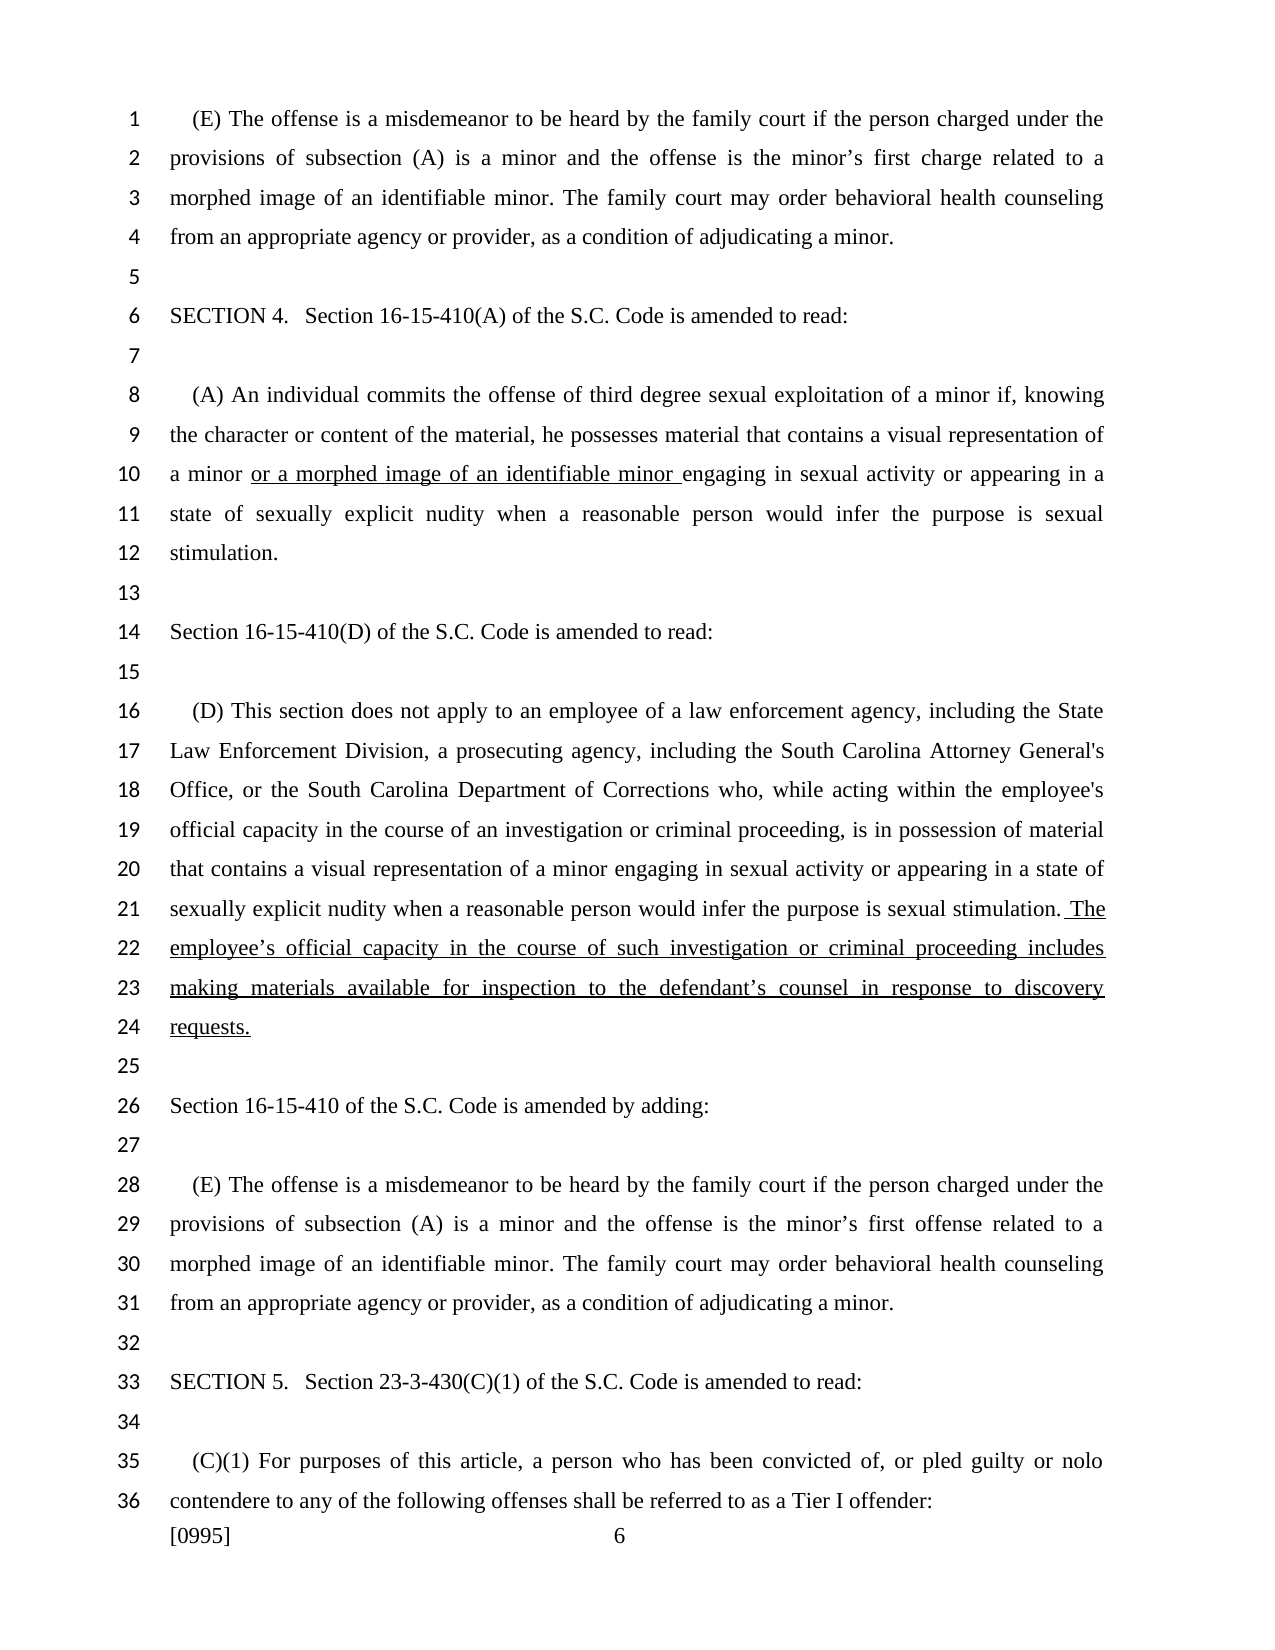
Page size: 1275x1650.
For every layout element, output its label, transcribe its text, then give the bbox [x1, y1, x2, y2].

text Section 16-15-410 of the S.C. Code is amended by adding: [169, 1092, 1106, 1118]
text (A) An individual commits the offense of third degree sexual exploitation of a minor if, knowing the character or content of the material, he possesses material that contains a visual representation of a minor or a morphed image of an identifiable minor engaging in sexual activity or appearing in a state of sexually explicit nudity when a reasonable person would infer the purpose is sexual stimulation. [169, 381, 1106, 566]
text (E) The offense is a misdemeanor to be heard by the family court if the person charged under the provisions of subsection (A) is a minor and the offense is the minor’s first offense related to a morphed image of an identifiable minor. The family court may order behavioral health counseling from an appropriate agency or provider, as a condition of adjudicating a minor. [169, 1171, 1106, 1316]
text (D) This section does not apply to an employee of a law enforcement agency, including the State Law Enforcement Division, a prosecuting agency, including the South Carolina Attorney General's Office, or the South Carolina Department of Corrections who, while acting within the employee's official capacity in the course of an investigation or criminal proceeding, is in possession of material that contains a visual representation of a minor engaging in sexual activity or appearing in a state of sexually explicit nudity when a reasonable person would infer the purpose is sexual stimulation. The employee’s official capacity in the course of such investigation or criminal proceeding includes making materials available for inspection to the defendant’s counsel in response to discovery requests. [169, 958, 1106, 1039]
text (C)(1) For purposes of this article, a person who has been convicted of, or pled guilty or nolo contendere to any of the following offenses shall be referred to as a Tier I offender: [169, 1447, 1106, 1513]
text (D) This section does not apply to an employee of a law enforcement agency, including the State Law Enforcement Division, a prosecuting agency, including the South Carolina Attorney General's Office, or the South Carolina Department of Corrections who, while acting within the employee's official capacity in the course of an investigation or criminal proceeding, is in possession of material that contains a visual representation of a minor engaging in sexual activity or appearing in a state of sexually explicit nudity when a reasonable person would infer the purpose is sexual stimulation. The employee’s official capacity in the course of such investigation or criminal proceeding includes making materials available for inspection to the defendant’s counsel in response to discovery requests. [169, 697, 1106, 957]
text SECTION 5. Section 23-3-430(C)(1) of the S.C. Code is amended to read: [169, 1368, 1106, 1395]
text SECTION 4. Section 16‑15‑410(A) of the S.C. Code is amended to read: [169, 302, 1106, 329]
text Section 16-15-410(D) of the S.C. Code is amended to read: [169, 618, 1106, 644]
text (E) The offense is a misdemeanor to be heard by the family court if the person charged under the provisions of subsection (A) is a minor and the offense is the minor’s first charge related to a morphed image of an identifiable minor. The family court may order behavioral health counseling from an appropriate agency or provider, as a condition of adjudicating a minor. [169, 105, 1106, 250]
